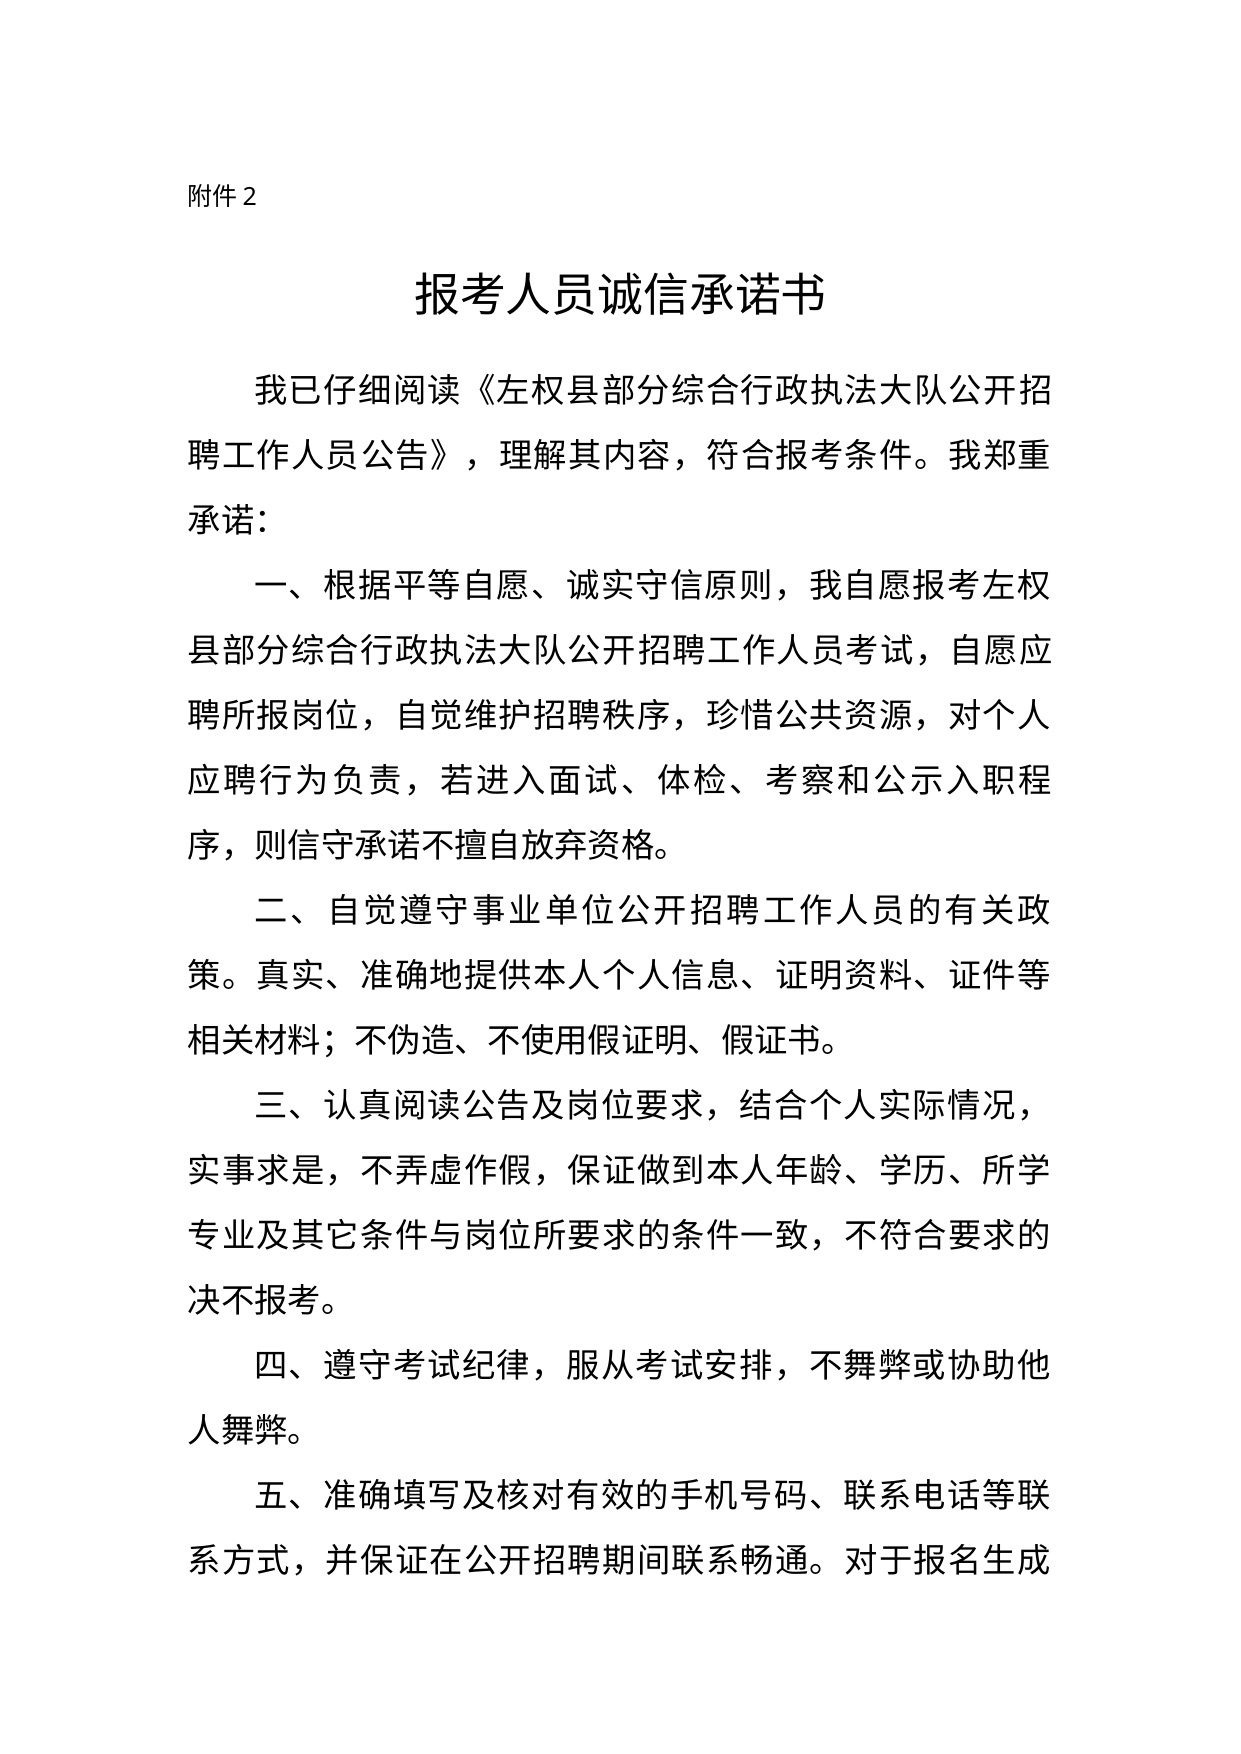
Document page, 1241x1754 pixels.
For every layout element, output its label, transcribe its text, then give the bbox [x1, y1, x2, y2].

text 一、根据平等自愿、诚实守信原则，我自愿报考左权县部分综合行政执法大队公开招聘工作人员考试，自愿应聘所报岗位，自觉维护招聘秩序，珍惜公共资源，对个人应聘行为负责，若进入面试、体检、考察和公示入职程序，则信守承诺不擅自放弃资格。 [187, 551, 1053, 876]
text 报考人员诚信承诺书 [187, 243, 1053, 340]
text 二、自觉遵守事业单位公开招聘工作人员的有关政策。真实、准确地提供本人个人信息、证明资料、证件等相关材料；不伪造、不使用假证明、假证书。 [187, 876, 1053, 1071]
text 我已仔细阅读《左权县部分综合行政执法大队公开招聘工作人员公告》，理解其内容，符合报考条件。我郑重承诺： [187, 356, 1053, 551]
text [187, 1461, 1053, 1591]
text 三、认真阅读公告及岗位要求，结合个人实际情况，实事求是，不弄虚作假，保证做到本人年龄、学历、所学专业及其它条件与岗位所要求的条件一致，不符合要求的决不报考。 [187, 1071, 1053, 1331]
text 附件2 [187, 162, 1053, 227]
text 四、遵守考试纪律，服从考试安排，不舞弊或协助他人舞弊。 [187, 1331, 1053, 1461]
